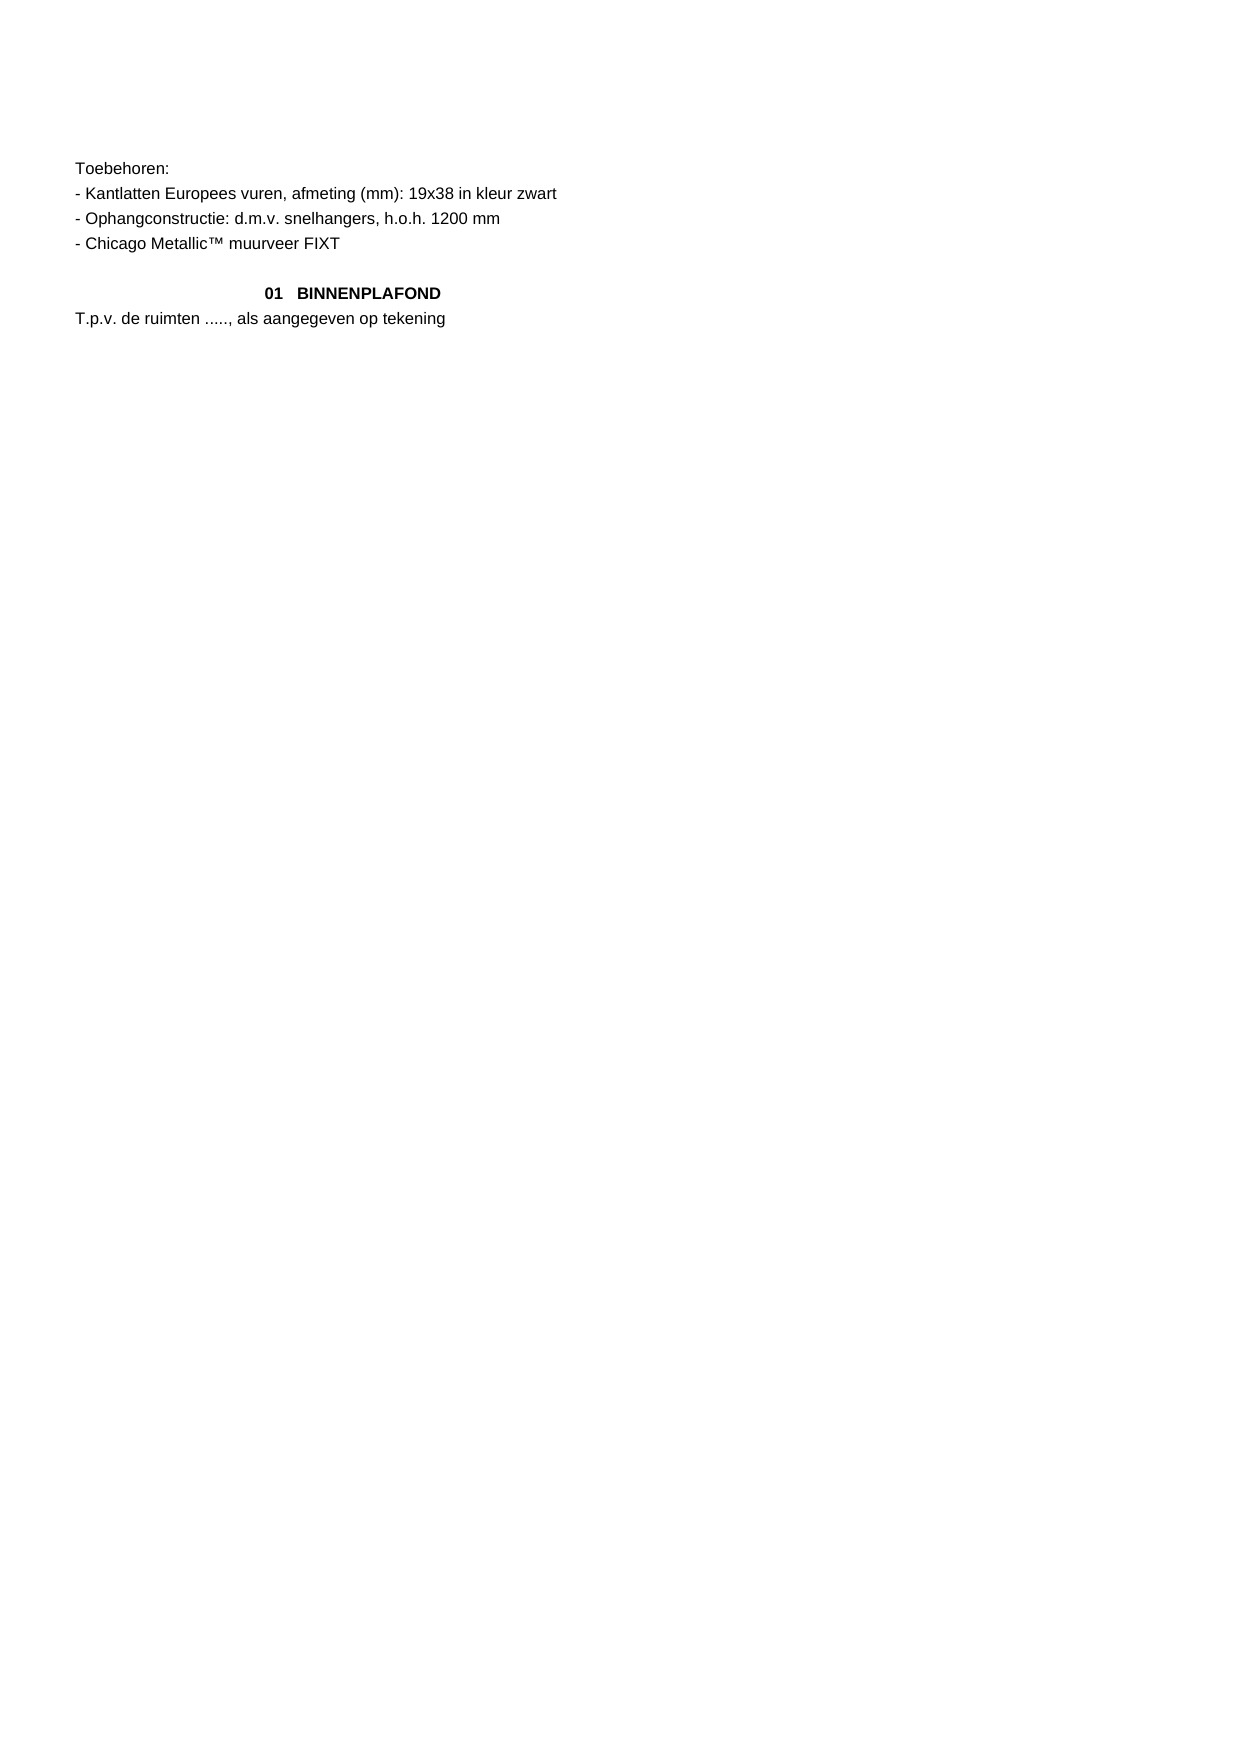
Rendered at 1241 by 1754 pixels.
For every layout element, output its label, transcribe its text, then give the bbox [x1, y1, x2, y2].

text - Ophangconstructie: d.m.v. snelhangers, h.o.h. 1200 mm [75, 205, 1165, 230]
text T.p.v. de ruimten ....., als aangegeven op tekening [75, 305, 1165, 330]
text 01 BINNENPLAFOND [149, 280, 1165, 305]
text - Chicago Metallic™ muurveer FIXT [75, 230, 1165, 255]
text - Kantlatten Europees vuren, afmeting (mm): 19x38 in kleur zwart [75, 180, 1165, 205]
text Toebehoren: [75, 155, 1165, 180]
